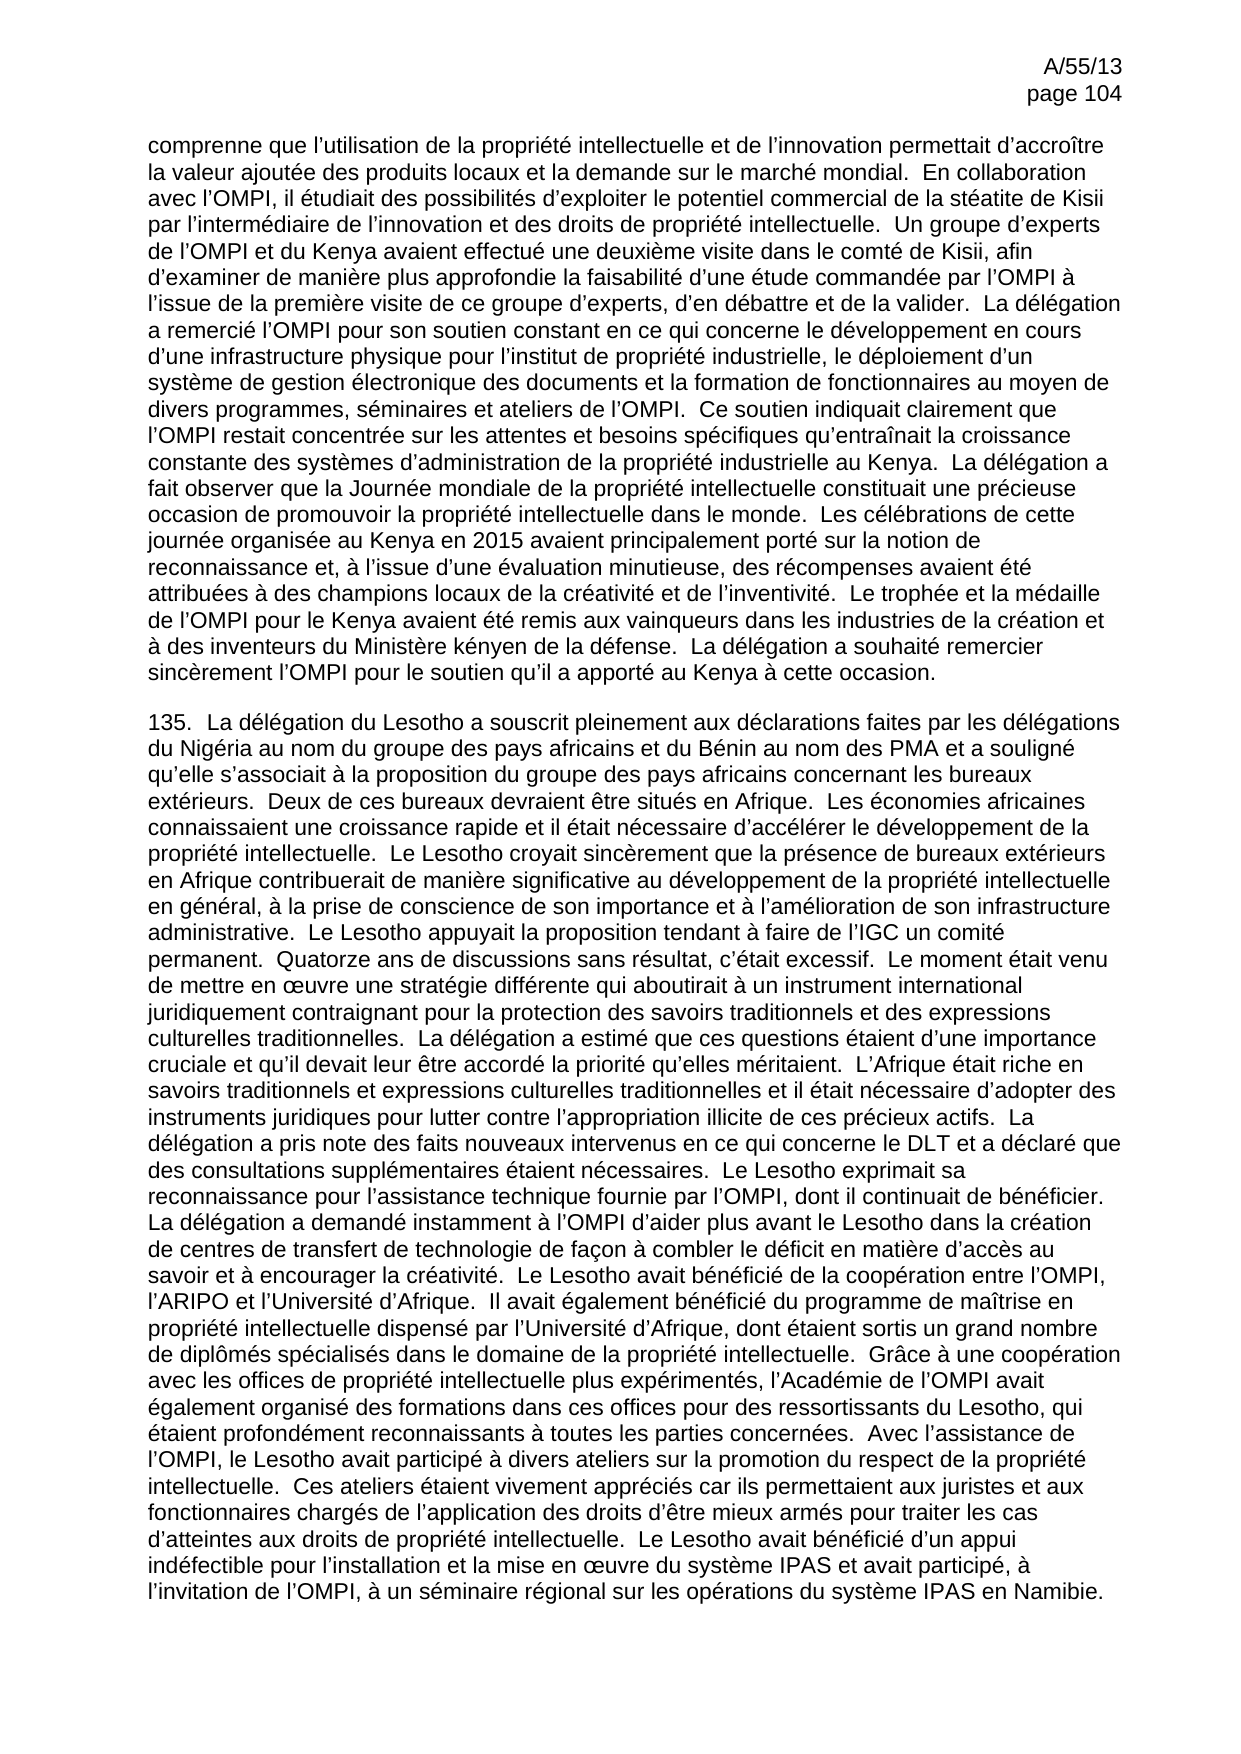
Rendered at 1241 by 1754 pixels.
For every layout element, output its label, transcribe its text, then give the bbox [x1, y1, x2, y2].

text La délégation du Lesotho a souscrit pleinement aux déclarations faites par les délégations du Nigéria au nom du groupe des pays africains et du Bénin au nom des PMA et a souligné qu’elle s’associait à la proposition du groupe des pays africains concernant les bureaux extérieurs. Deux de ces bureaux devraient être situés en Afrique. Les économies africaines connaissaient une croissance rapide et il était nécessaire d’accélérer le développement de la propriété intellectuelle. Le Lesotho croyait sincèrement que la présence de bureaux extérieurs en Afrique contribuerait de manière significative au développement de la propriété intellectuelle en général, à la prise de conscience de son importance et à l’amélioration de son infrastructure administrative. Le Lesotho appuyait la proposition tendant à faire de l’IGC un comité permanent. Quatorze ans de discussions sans résultat, c’était excessif. Le moment était venu de mettre en œuvre une stratégie différente qui aboutirait à un instrument international juridiquement contraignant pour la protection des savoirs traditionnels et des expressions culturelles traditionnelles. La délégation a estimé que ces questions étaient d’une importance cruciale et qu’il devait leur être accordé la priorité qu’elles méritaient. L’Afrique était riche en savoirs traditionnels et expressions culturelles traditionnelles et il était nécessaire d’adopter des instruments juridiques pour lutter contre l’appropriation illicite de ces précieux actifs. La délégation a pris note des faits nouveaux intervenus en ce qui concerne le DLT et a déclaré que des consultations supplémentaires étaient nécessaires. Le Lesotho exprimait sa reconnaissance pour l’assistance technique fournie par l’OMPI, dont il continuait de bénéficier. La délégation a demandé instamment à l’OMPI d’aider plus avant le Lesotho dans la création de centres de transfert de technologie de façon à combler le déficit en matière d’accès au savoir et à encourager la créativité. Le Lesotho avait bénéficié de la coopération entre l’OMPI, l’ARIPO et l’Université d’Afrique. Il avait également bénéficié du programme de maîtrise en propriété intellectuelle dispensé par l’Université d’Afrique, dont étaient sortis un grand nombre de diplômés spécialisés dans le domaine de la propriété intellectuelle. Grâce à une coopération avec les offices de propriété intellectuelle plus expérimentés, l’Académie de l’OMPI avait également organisé des formations dans ces offices pour des ressortissants du Lesotho, qui étaient profondément reconnaissants à toutes les parties concernées. Avec l’assistance de l’OMPI, le Lesotho avait participé à divers ateliers sur la promotion du respect de la propriété intellectuelle. Ces ateliers étaient vivement appréciés car ils permettaient aux juristes et aux fonctionnaires chargés de l’application des droits d’être mieux armés pour traiter les cas d’atteintes aux droits de propriété intellectuelle. Le Lesotho avait bénéficié d’un appui indéfectible pour l’installation et la mise en œuvre du système IPAS et avait participé, à l’invitation de l’OMPI, à un séminaire régional sur les opérations du système IPAS en Namibie. [148, 708, 1122, 1604]
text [148, 132, 1122, 686]
